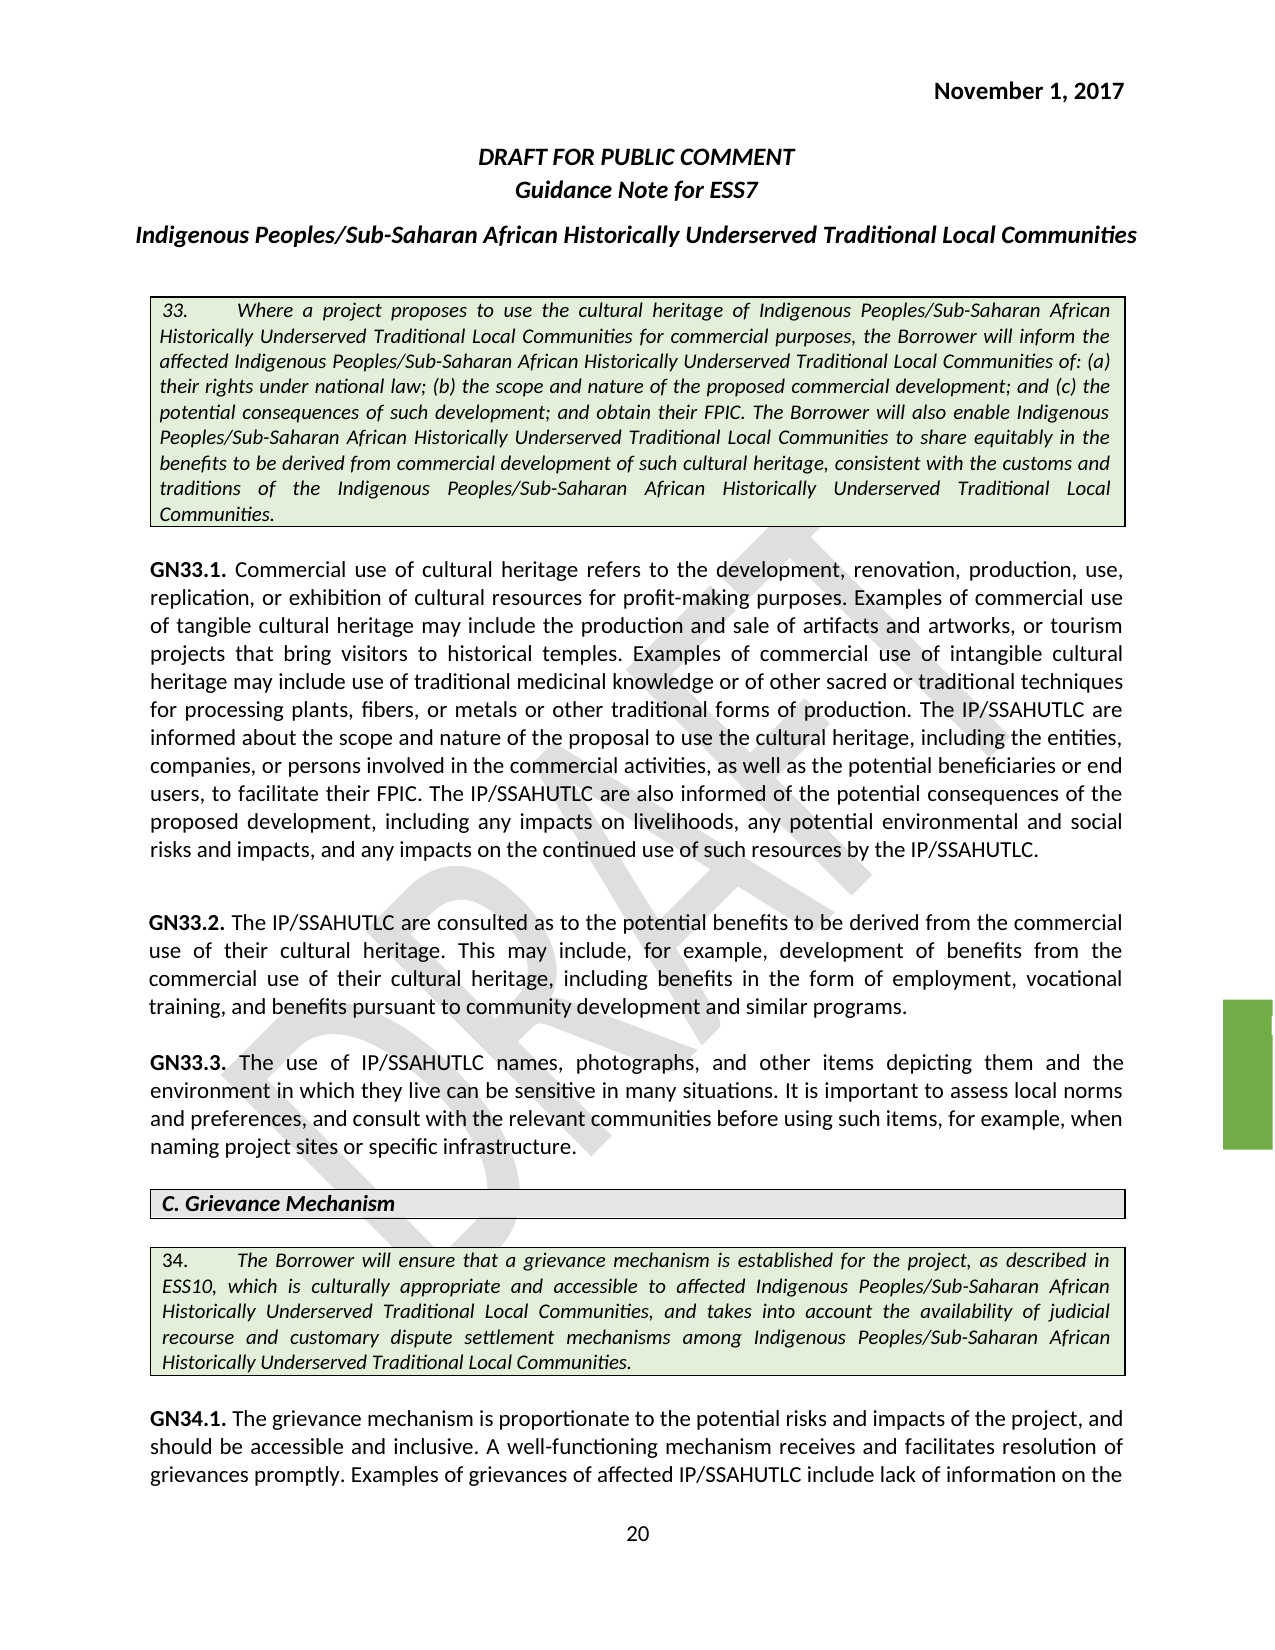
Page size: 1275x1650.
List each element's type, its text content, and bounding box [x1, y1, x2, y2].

table_header C. Grievance Mechanism [151, 1190, 1124, 1217]
text GN33.3. The use of IP/SSAHUTLC names, photographs, and other items depicting them and the environment in which they live can be sensitive in many situations. It is important to assess local norms and preferences, and consult with the relevant communities before using such items, for example, when naming project sites or specific infrastructure. [150, 1048, 1125, 1160]
text GN33.2. The IP/SSAHUTLC are consulted as to the potential benefits to be derived from the commercial use of their cultural heritage. This may include, for example, development of benefits from the commercial use of their cultural heritage, including benefits in the form of employment, vocational training, and benefits pursuant to community development and similar programs. [148, 908, 1125, 1020]
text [150, 1404, 1125, 1488]
text GN33.1. Commercial use of cultural heritage refers to the development, renovation, production, use, replication, or exhibition of cultural resources for profit-making purposes. Examples of commercial use of tangible cultural heritage may include the production and sale of artifacts and artworks, or tourism projects that bring visitors to historical temples. Examples of commercial use of intangible cultural heritage may include use of traditional medicinal knowledge or of other sacred or traditional techniques for processing plants, fibers, or metals or other traditional forms of production. The IP/SSAHUTLC are informed about the scope and nature of the proposal to use the cultural heritage, including the entities, companies, or persons involved in the commercial activities, as well as the potential beneficiaries or end users, to facilitate their FPIC. The IP/SSAHUTLC are also informed of the potential consequences of the proposed development, including any impacts on livelihoods, any potential environmental and social risks and impacts, and any impacts on the continued use of such resources by the IP/SSAHUTLC. [150, 555, 1125, 863]
table_header Where a project proposes to use the cultural heritage of Indigenous Peoples/Sub-Saharan African Historically Underserved Traditional Local Communities for commercial purposes, the Borrower will inform the affected Indigenous Peoples/Sub-Saharan African Historically Underserved Traditional Local Communities of: (a) their rights under national law; (b) the scope and nature of the proposed commercial development; and (c) the potential consequences of such development; and obtain their FPIC. The Borrower will also enable Indigenous Peoples/Sub-Saharan African Historically Underserved Traditional Local Communities to share equitably in the benefits to be derived from commercial development of such cultural heritage, consistent with the customs and traditions of the Indigenous Peoples/Sub-Saharan African Historically Underserved Traditional Local Communities. [151, 298, 1124, 526]
table_header The Borrower will ensure that a grievance mechanism is established for the project, as described in ESS10, which is culturally appropriate and accessible to affected Indigenous Peoples/Sub-Saharan African Historically Underserved Traditional Local Communities, and takes into account the availability of judicial recourse and customary dispute settlement mechanisms among Indigenous Peoples/Sub-Saharan African Historically Underserved Traditional Local Communities. [151, 1248, 1124, 1375]
